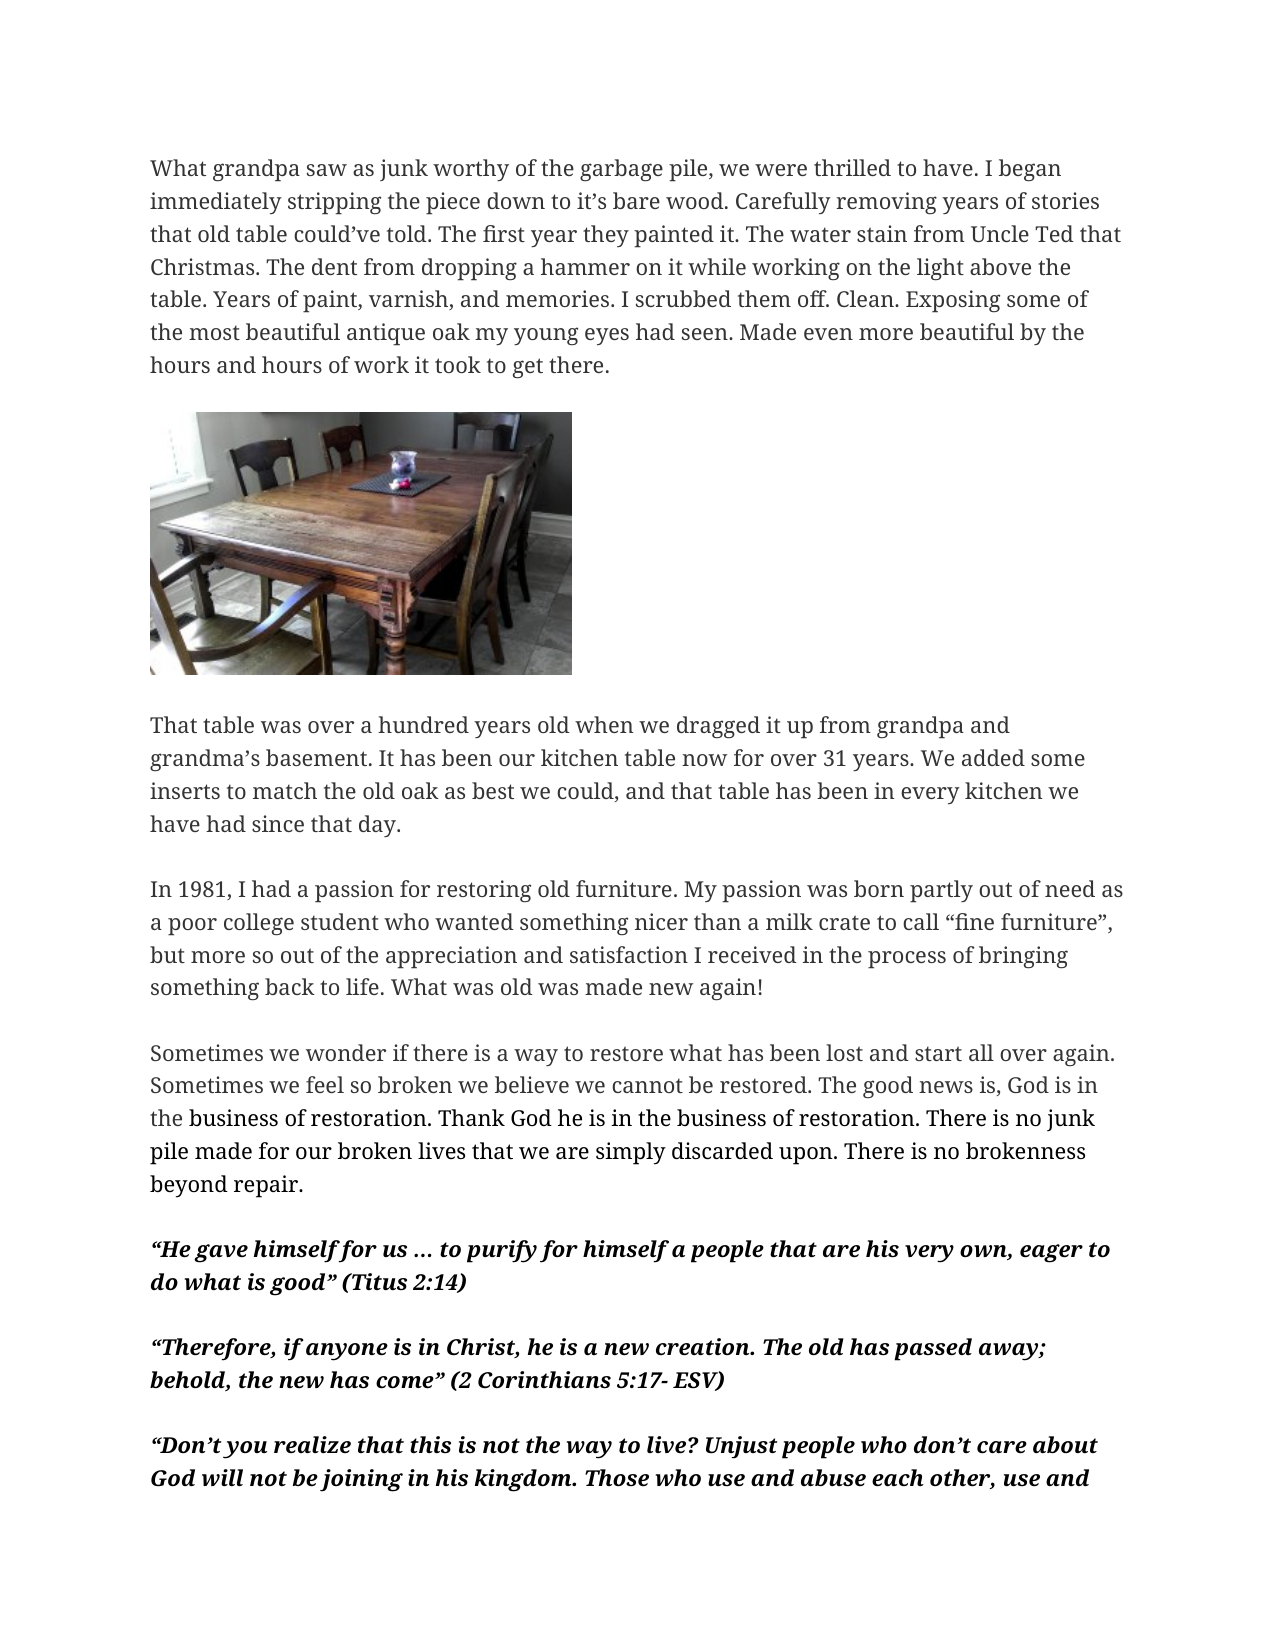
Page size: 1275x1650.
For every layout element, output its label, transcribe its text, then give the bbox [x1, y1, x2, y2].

picture [150, 412, 572, 675]
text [150, 1427, 1125, 1493]
text That table was over a hundred years old when we dragged it up from grandpa and grandma’s basement. It has been our kitchen table now for over 31 years. We added some inserts to match the old oak as best we could, and that table has been in every kitchen we have had since that day. [150, 707, 1125, 838]
text In 1981, I had a passion for restoring old furniture. My passion was born partly out of need as a poor college student who wanted something nicer than a milk crate to call “fine furniture”, but more so out of the appreciation and satisfaction I received in the process of bringing something back to life. What was old was made new again! [150, 871, 1125, 1002]
text “Therefore, if anyone is in Christ, he is a new creation. The old has passed away; behold, the new has come” (2 Corinthians 5:17- ESV) [150, 1329, 1125, 1395]
text Sometimes we wonder if there is a way to restore what has been lost and start all over again. Sometimes we feel so broken we believe we cannot be restored. The good news is, God is in the business of restoration. Thank God he is in the business of restoration. There is no junk pile made for our broken lives that we are simply discarded upon. There is no brokenness beyond repair. [150, 1035, 1125, 1199]
text What grandpa saw as junk worthy of the garbage pile, we were thrilled to have. I began immediately stripping the piece down to it’s bare wood. Carefully removing years of stories that old table could’ve told. The first year they painted it. The water stain from Uncle Ted that Christmas. The dent from dropping a hammer on it while working on the light above the table. Years of paint, varnish, and memories. I scrubbed them off. Clean. Exposing some of the most beautiful antique oak my young eyes had seen. Made even more beautiful by the hours and hours of work it took to get there. [150, 150, 1125, 380]
text “He gave himself for us … to purify for himself a people that are his very own, eager to do what is good” (Titus 2:14) [150, 1231, 1125, 1297]
